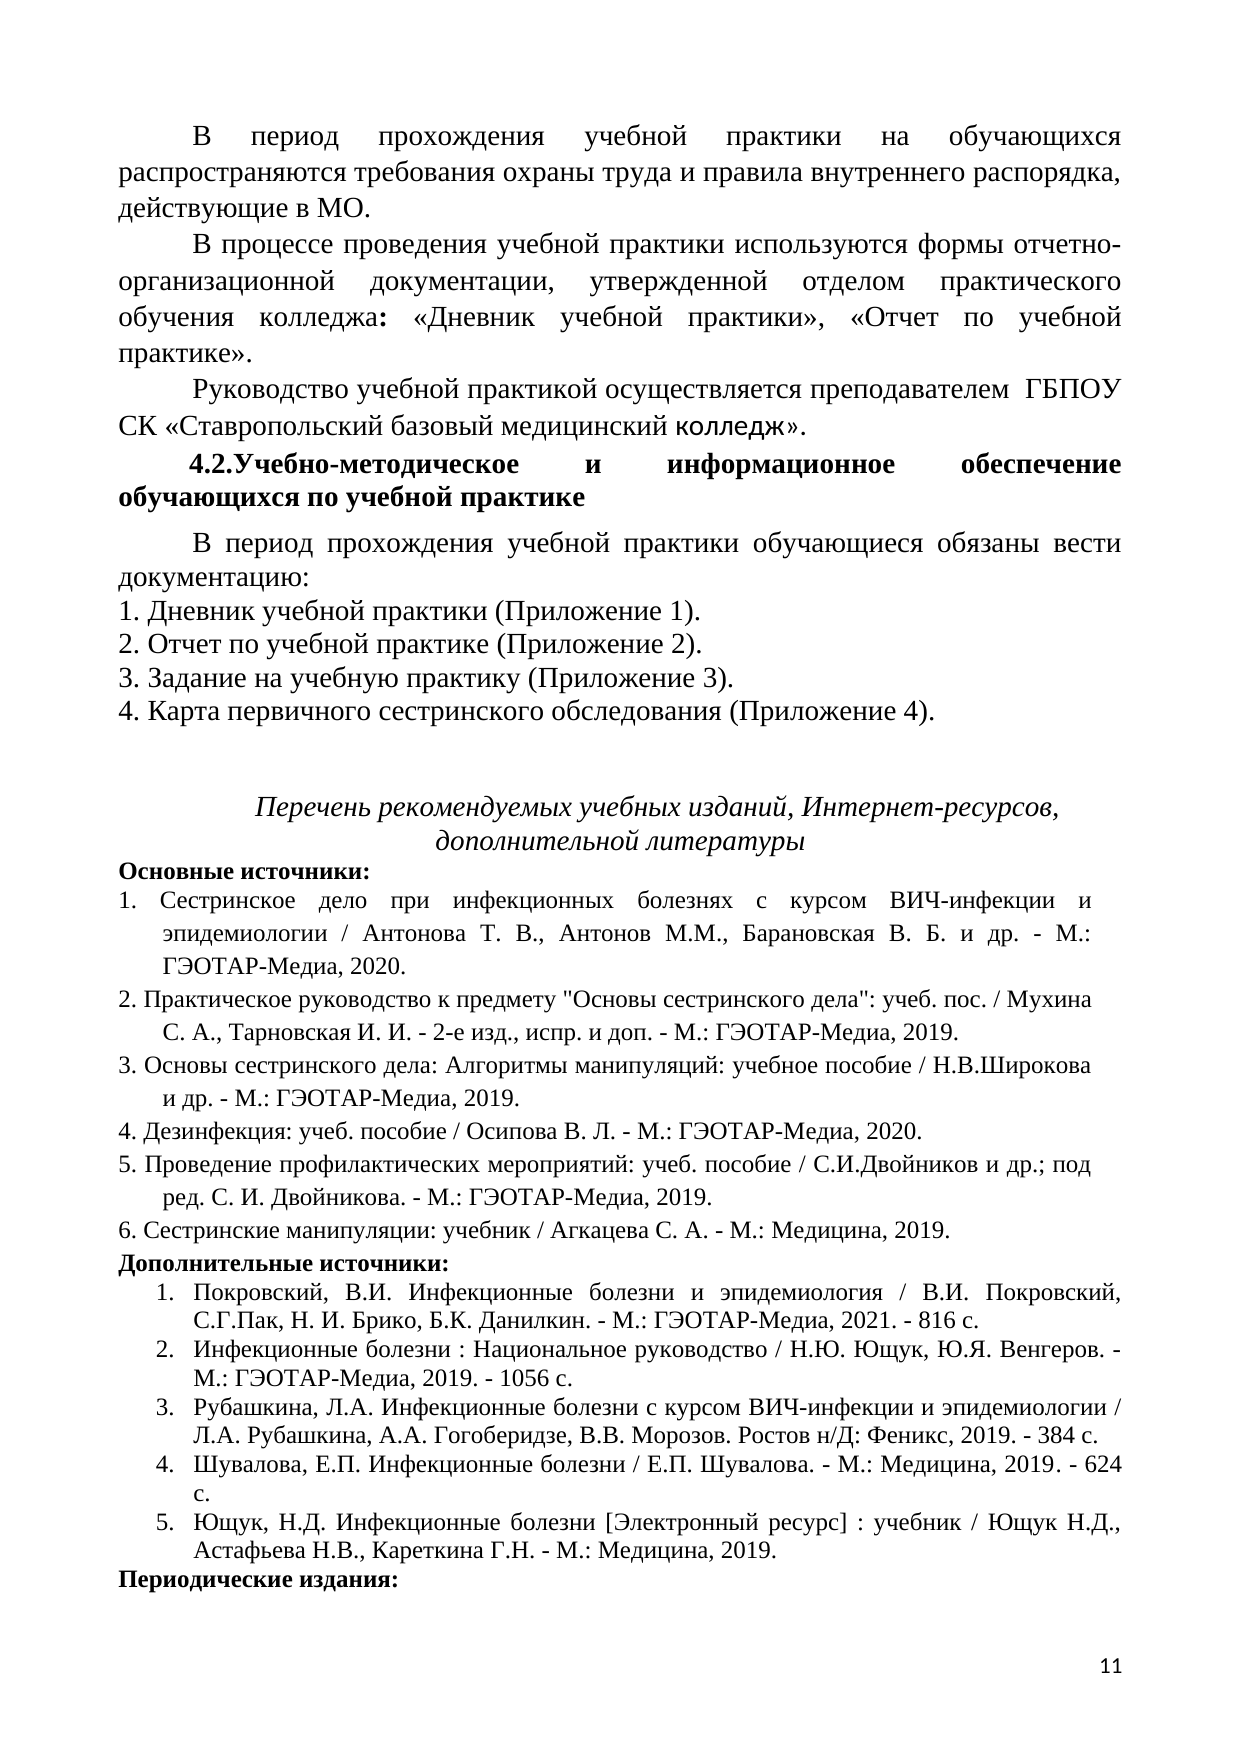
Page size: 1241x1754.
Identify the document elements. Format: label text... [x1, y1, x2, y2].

text В период прохождения учебной практики на обучающихся распространяются требования охраны труда и правила внутреннего распорядка, действующие в МО. [118, 118, 1122, 224]
list Покровский, В.И. Инфекционные болезни и эпидемиология / В.И. Покровский, С.Г.Пак, Н. И. Брико, Б.К. Данилкин. - М.: ГЭОТАР-Медиа, 2021. - 816 с. [156, 1277, 1122, 1334]
list Шувалова, Е.П. Инфекционные болезни / Е.П. Шувалова. - М.: Медицина, 2019. - 624 с. [156, 1449, 1122, 1507]
text 1. Дневник учебной практики (Приложение 1). [118, 593, 1122, 626]
list Ющук, Н.Д. Инфекционные болезни [Электронный ресурс] : учебник / Ющук Н.Д., Астафьева Н.В., Кареткина Г.Н. - М.: Медицина, 2019. [156, 1507, 1122, 1564]
text Руководство учебной практикой осуществляется преподавателем ГБПОУ СК «Ставропольский базовый медицинский колледж». [118, 371, 1122, 443]
text Перечень рекомендуемых учебных изданий, Интернет-ресурсов, дополнительной литературы [118, 789, 1122, 856]
text 4. Дезинфекция: учеб. пособие / Осипова В. Л. - М.: ГЭОТАР-Медиа, 2020. [118, 1116, 1093, 1145]
list Рубашкина, Л.А. Инфекционные болезни с курсом ВИЧ-инфекции и эпидемиологии / Л.А. Рубашкина, А.А. Гогоберидзе, В.В. Морозов. Ростов н/Д: Феникс, 2019. - 384 с. [156, 1392, 1122, 1449]
text 4. Карта первичного сестринского обследования (Приложение 4). [118, 693, 1122, 727]
text 6. Сестринские манипуляции: учебник / Агкацева С. А. - М.: Медицина, 2019. [118, 1215, 1093, 1244]
list Инфекционные болезни : Национальное руководство / Н.Ю. Ющук, Ю.Я. Венгеров. - М.: ГЭОТАР-Медиа, 2019. - 1056 с. [156, 1334, 1122, 1392]
text 4.2.Учебно-методическое и информационное обеспечение обучающихся по учебной практике [118, 446, 1122, 513]
text 3. Основы сестринского дела: Алгоритмы манипуляций: учебное пособие / Н.В.Широкова и др. - М.: ГЭОТАР-Медиа, 2019. [118, 1050, 1093, 1112]
text 2. Отчет по учебной практике (Приложение 2). [118, 626, 1122, 660]
text В процессе проведения учебной практики используются формы отчетно-организационной документации, утвержденной отделом практического обучения колледжа: «Дневник учебной практики», «Отчет по учебной практике». [118, 227, 1122, 368]
text Дополнительные источники: [118, 1248, 1122, 1277]
text 5. Проведение профилактических мероприятий: учеб. пособие / С.И.Двойников и др.; под ред. С. И. Двойникова. - М.: ГЭОТАР-Медиа, 2019. [118, 1149, 1093, 1211]
text Периодические издания: [118, 1564, 1122, 1593]
text 3. Задание на учебную практику (Приложение 3). [118, 660, 1122, 693]
text 1. Сестринское дело при инфекционных болезнях с курсом ВИЧ-инфекции и эпидемиологии / Антонова Т. В., Антонов М.М., Барановская В. Б. и др. - М.: ГЭОТАР-Медиа, 2020. [118, 885, 1093, 980]
text 2. Практическое руководство к предмету "Основы сестринского дела": учеб. пос. / Мухина С. А., Тарновская И. И. - 2-е изд., испр. и доп. - М.: ГЭОТАР-Медиа, 2019. [118, 984, 1093, 1046]
text В период прохождения учебной практики обучающиеся обязаны вести документацию: [118, 526, 1122, 593]
text Основные источники: [118, 856, 1122, 885]
